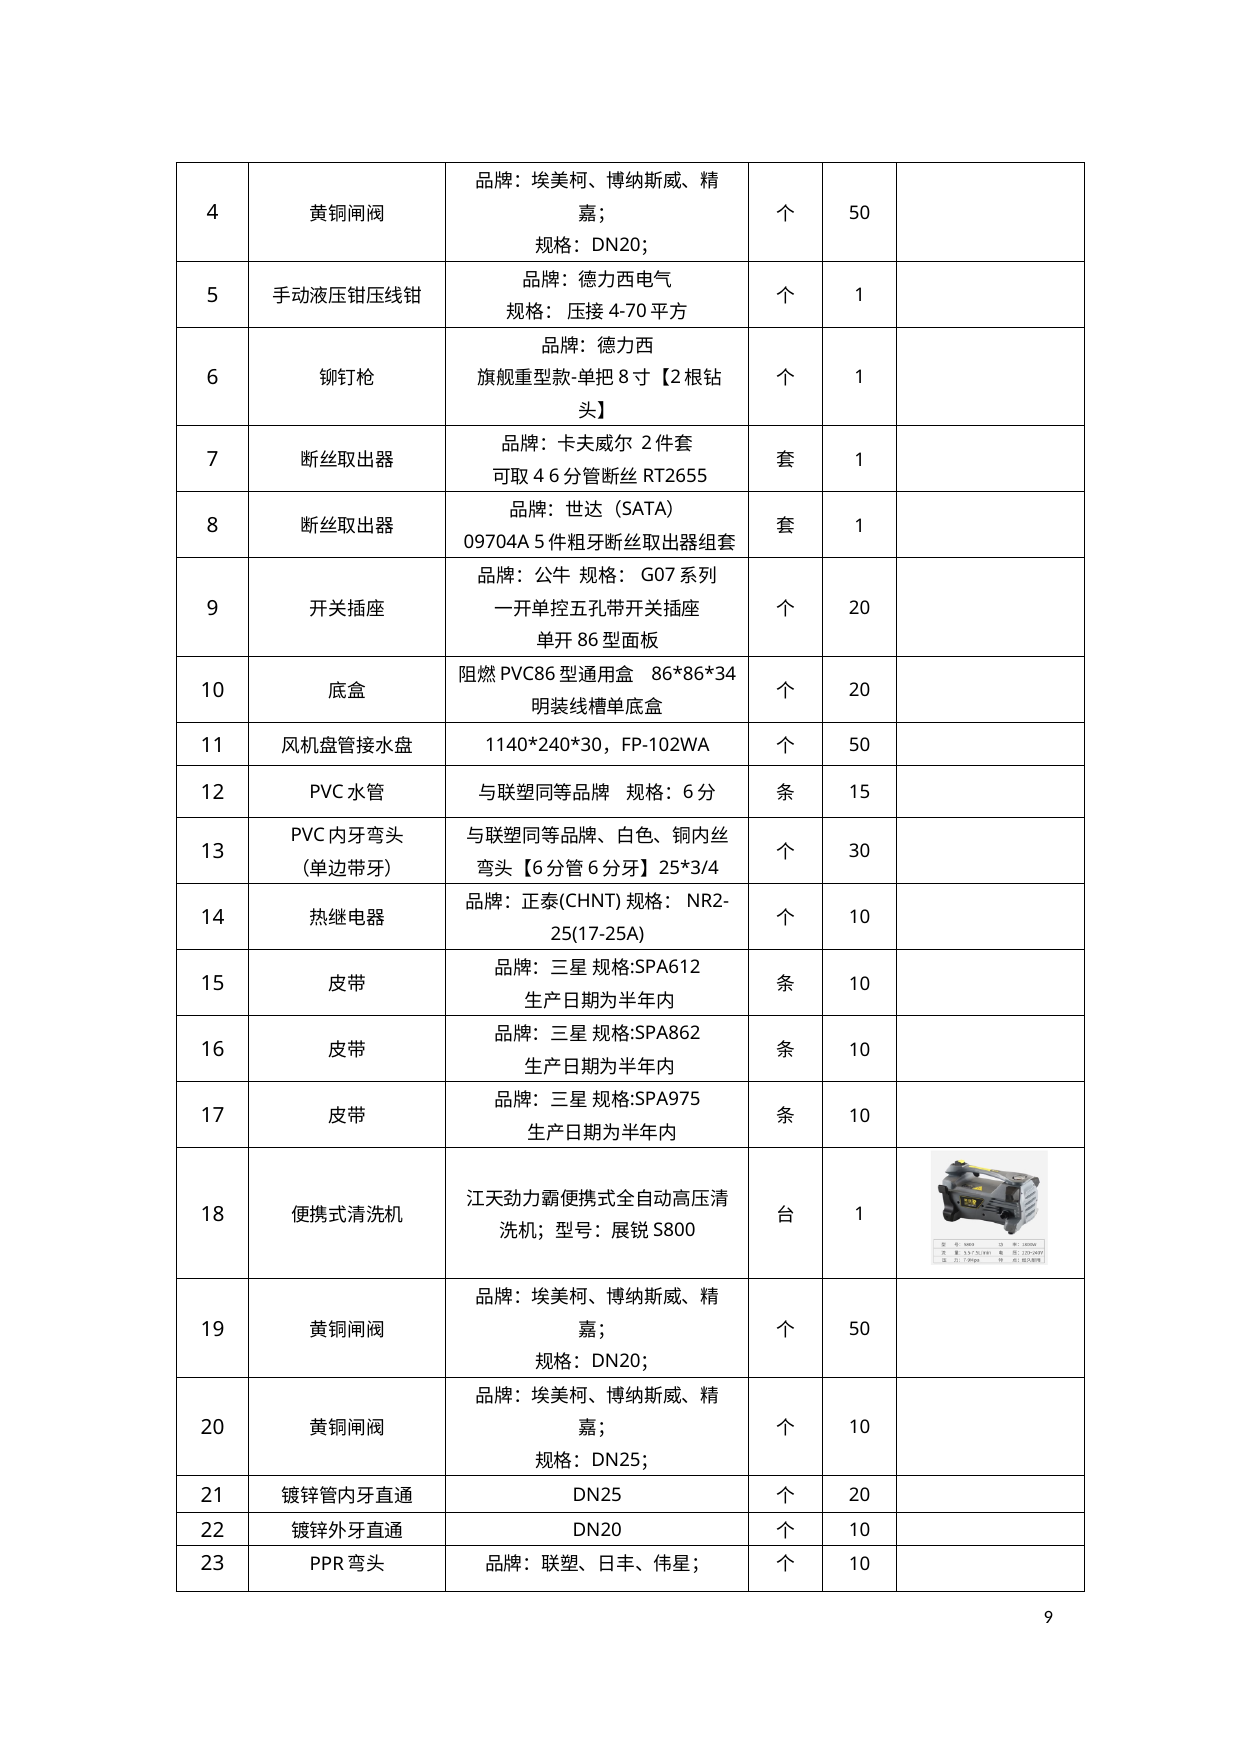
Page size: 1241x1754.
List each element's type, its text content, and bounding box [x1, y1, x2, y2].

table_cell 1 [823, 1148, 896, 1278]
table_cell 5 [177, 262, 248, 327]
table_cell 11 [177, 723, 248, 765]
table_cell 断丝取出器 [249, 426, 445, 491]
table_cell PVC水管 [249, 766, 445, 817]
table_cell 个 [749, 1476, 822, 1512]
table_cell [897, 1082, 1084, 1147]
table_cell 与联塑同等品牌、白色、铜内丝弯头【6分管6分牙】25*3/4 [446, 818, 748, 883]
table_cell 4 [177, 163, 248, 261]
table_cell 开关插座 [249, 558, 445, 656]
table_cell 个 [749, 558, 822, 656]
table_cell 20 [823, 1476, 896, 1512]
table_cell 10 [823, 1546, 896, 1591]
table_cell 条 [749, 950, 822, 1015]
table_cell 个 [749, 723, 822, 765]
table_cell 风机盘管接水盘 [249, 723, 445, 765]
table_cell [897, 1476, 1084, 1512]
table_cell 品牌：世达（SATA） 09704A 5件粗牙断丝取出器组套 [446, 492, 748, 557]
table_cell 套 [749, 426, 822, 491]
table_cell 品牌：埃美柯、博纳斯威、精嘉； 规格：DN20； [446, 163, 748, 261]
table_cell [897, 766, 1084, 817]
table_cell 铆钉枪 [249, 328, 445, 425]
table_cell 黄铜闸阀 [249, 163, 445, 261]
table_cell 20 [177, 1378, 248, 1475]
table_cell 21 [177, 1476, 248, 1512]
table_cell 6 [177, 328, 248, 425]
table_cell 14 [177, 884, 248, 949]
table_cell [897, 1279, 1084, 1377]
table_cell 条 [749, 766, 822, 817]
table_cell 18 [177, 1148, 248, 1278]
table_cell 江天劲力霸便携式全自动高压清洗机；型号：展锐S800 [446, 1148, 748, 1278]
table_cell 10 [823, 1513, 896, 1545]
table_cell 10 [823, 1378, 896, 1475]
table_cell 9 [177, 558, 248, 656]
table_cell PPR弯头 [249, 1546, 445, 1591]
table_cell [897, 163, 1084, 261]
table_cell 台 [749, 1148, 822, 1278]
table_cell 22 [177, 1513, 248, 1545]
table_cell [897, 950, 1084, 1015]
table_cell 个 [749, 1378, 822, 1475]
table_cell 个 [749, 1546, 822, 1591]
table_cell 19 [177, 1279, 248, 1377]
table_cell 断丝取出器 [249, 492, 445, 557]
table_cell [897, 884, 1084, 949]
table_cell [897, 1546, 1084, 1591]
table_cell 便携式清洗机 [249, 1148, 445, 1278]
table_cell 1 [823, 328, 896, 425]
table_cell 黄铜闸阀 [249, 1279, 445, 1377]
table_cell 个 [749, 657, 822, 722]
table_cell [897, 1016, 1084, 1081]
table_cell 15 [177, 950, 248, 1015]
table_cell 15 [823, 766, 896, 817]
table_cell 底盒 [249, 657, 445, 722]
table_cell DN25 [446, 1476, 748, 1512]
table_cell [897, 1378, 1084, 1475]
table_cell 个 [749, 884, 822, 949]
table_cell 20 [823, 657, 896, 722]
table_cell 品牌：三星 规格:SPA975 生产日期为半年内 [446, 1082, 748, 1147]
table_cell [897, 818, 1084, 883]
table_cell 条 [749, 1082, 822, 1147]
table_cell 品牌：三星 规格:SPA862 生产日期为半年内 [446, 1016, 748, 1081]
table_cell 个 [749, 328, 822, 425]
table_cell 个 [749, 1513, 822, 1545]
table_cell 1 [823, 492, 896, 557]
table_cell 手动液压钳压线钳 [249, 262, 445, 327]
table_cell 皮带 [249, 1016, 445, 1081]
table_cell 50 [823, 1279, 896, 1377]
table_cell [897, 723, 1084, 765]
table_cell 7 [177, 426, 248, 491]
table_cell 50 [823, 723, 896, 765]
table_cell 1 [823, 426, 896, 491]
table_cell 20 [823, 558, 896, 656]
table_cell 50 [823, 163, 896, 261]
table_cell 品牌：德力西 旗舰重型款-单把8寸【2根钻头】 [446, 328, 748, 425]
table_cell 13 [177, 818, 248, 883]
table_cell [897, 657, 1084, 722]
table_cell [897, 262, 1084, 327]
table_cell 皮带 [249, 1082, 445, 1147]
table_cell 套 [749, 492, 822, 557]
table_cell [897, 328, 1084, 425]
table_cell 品牌：卡夫威尔 2件套 可取4 6分管断丝 RT2655 [446, 426, 748, 491]
table_cell PVC内牙弯头 （单边带牙） [249, 818, 445, 883]
table_cell 与联塑同等品牌 规格：6分 [446, 766, 748, 817]
table_cell 镀锌外牙直通 [249, 1513, 445, 1545]
table_cell [897, 558, 1084, 656]
table_cell 个 [749, 818, 822, 883]
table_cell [446, 1546, 748, 1591]
table_cell [897, 426, 1084, 491]
table_cell 10 [823, 1082, 896, 1147]
table_cell 23 [177, 1546, 248, 1591]
table_cell 品牌：埃美柯、博纳斯威、精嘉； 规格：DN25； [446, 1378, 748, 1475]
table_cell 10 [823, 1016, 896, 1081]
table_cell 个 [749, 262, 822, 327]
table_cell 8 [177, 492, 248, 557]
table_cell 品牌：公牛 规格： G07系列 一开单控五孔带开关插座 单开86型面板 [446, 558, 748, 656]
table_cell 品牌：埃美柯、博纳斯威、精嘉； 规格：DN20； [446, 1279, 748, 1377]
table_cell 条 [749, 1016, 822, 1081]
picture [929, 1148, 1052, 1265]
table_cell 个 [749, 163, 822, 261]
table_cell 皮带 [249, 950, 445, 1015]
table_cell 品牌：三星 规格:SPA612 生产日期为半年内 [446, 950, 748, 1015]
table_cell 品牌：德力西电气 规格： 压接 4-70平方 [446, 262, 748, 327]
table_cell 黄铜闸阀 [249, 1378, 445, 1475]
table_cell 30 [823, 818, 896, 883]
table_cell 10 [823, 950, 896, 1015]
table_cell 阻燃PVC86型通用盒 86*86*34明装线槽单底盒 [446, 657, 748, 722]
table_cell 1 [823, 262, 896, 327]
table_cell [897, 492, 1084, 557]
table_cell 17 [177, 1082, 248, 1147]
table_cell [897, 1148, 1084, 1278]
table_cell 热继电器 [249, 884, 445, 949]
table_cell 10 [177, 657, 248, 722]
table_cell 1140*240*30，FP-102WA [446, 723, 748, 765]
table_cell 10 [823, 884, 896, 949]
table_cell 个 [749, 1279, 822, 1377]
table_cell 镀锌管内牙直通 [249, 1476, 445, 1512]
table_cell 品牌：正泰(CHNT) 规格： NR2-25(17-25A) [446, 884, 748, 949]
table_cell 12 [177, 766, 248, 817]
table_cell [897, 1513, 1084, 1545]
table_cell DN20 [446, 1513, 748, 1545]
table_cell 16 [177, 1016, 248, 1081]
